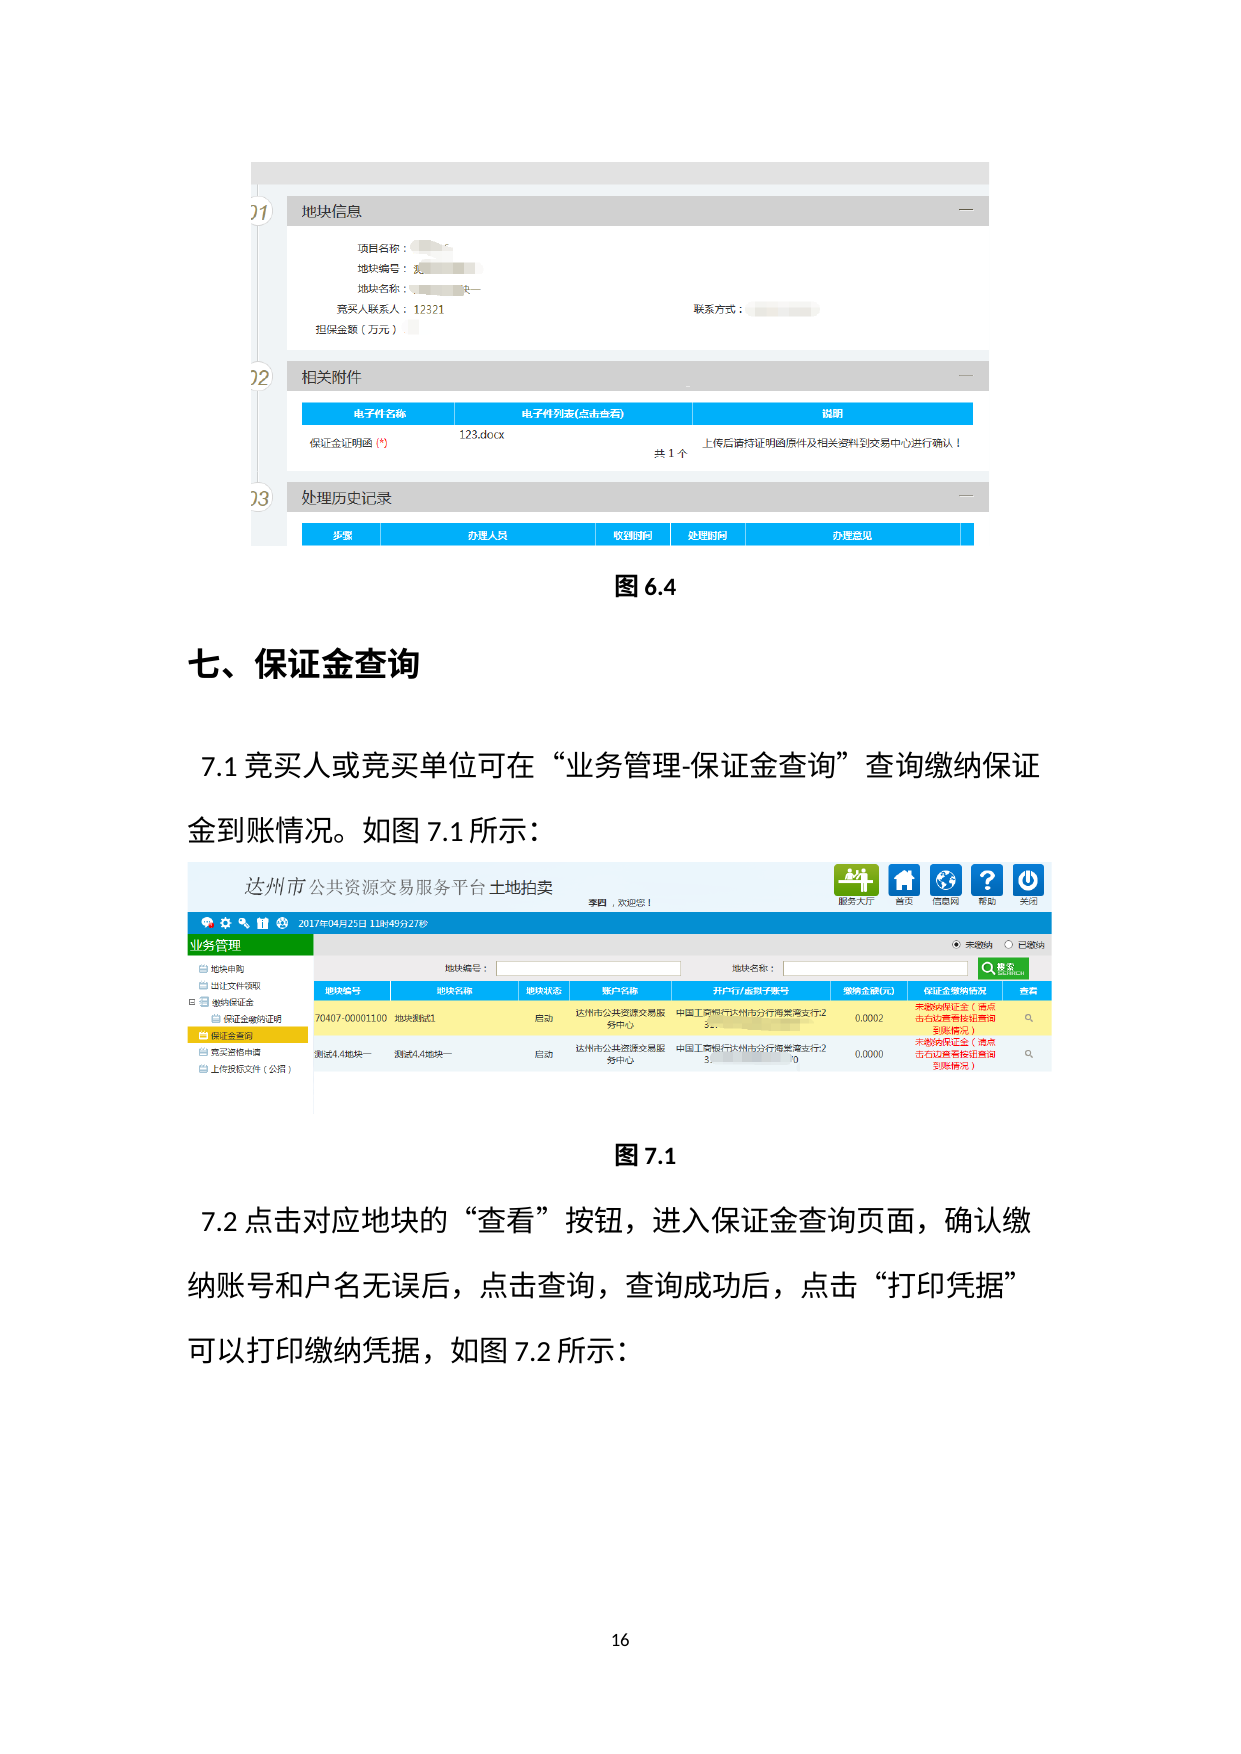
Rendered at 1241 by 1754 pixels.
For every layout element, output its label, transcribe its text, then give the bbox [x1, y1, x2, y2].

picture [187, 861, 1052, 911]
picture [222, 918, 229, 928]
picture [202, 918, 213, 927]
text 图6.4 [187, 552, 1053, 617]
picture [700, 532, 713, 539]
picture [840, 532, 851, 538]
picture [187, 935, 1052, 1114]
text 7.2 点击对应地块的“查看”按钮，进入保证金查询页面，确认缴纳账号和户名无误后，点击查询，查询成功后，点击“打印凭据”可以打印缴纳凭据，如图7.2所示： [187, 1186, 1053, 1381]
picture [327, 988, 336, 993]
text 图7.1 [187, 1121, 1053, 1186]
picture [251, 162, 990, 546]
picture [628, 988, 637, 994]
text 七、保证金查询 [187, 629, 1053, 694]
picture [277, 918, 287, 926]
text 7.1 竞买人或竞买单位可在“业务管理-保证金查询”查询缴纳保证金到账情况。如图7.1所示： [187, 731, 1053, 861]
picture [528, 988, 537, 993]
picture [240, 919, 249, 928]
picture [462, 989, 471, 994]
picture [480, 532, 486, 539]
picture [871, 988, 881, 994]
picture [637, 532, 646, 537]
